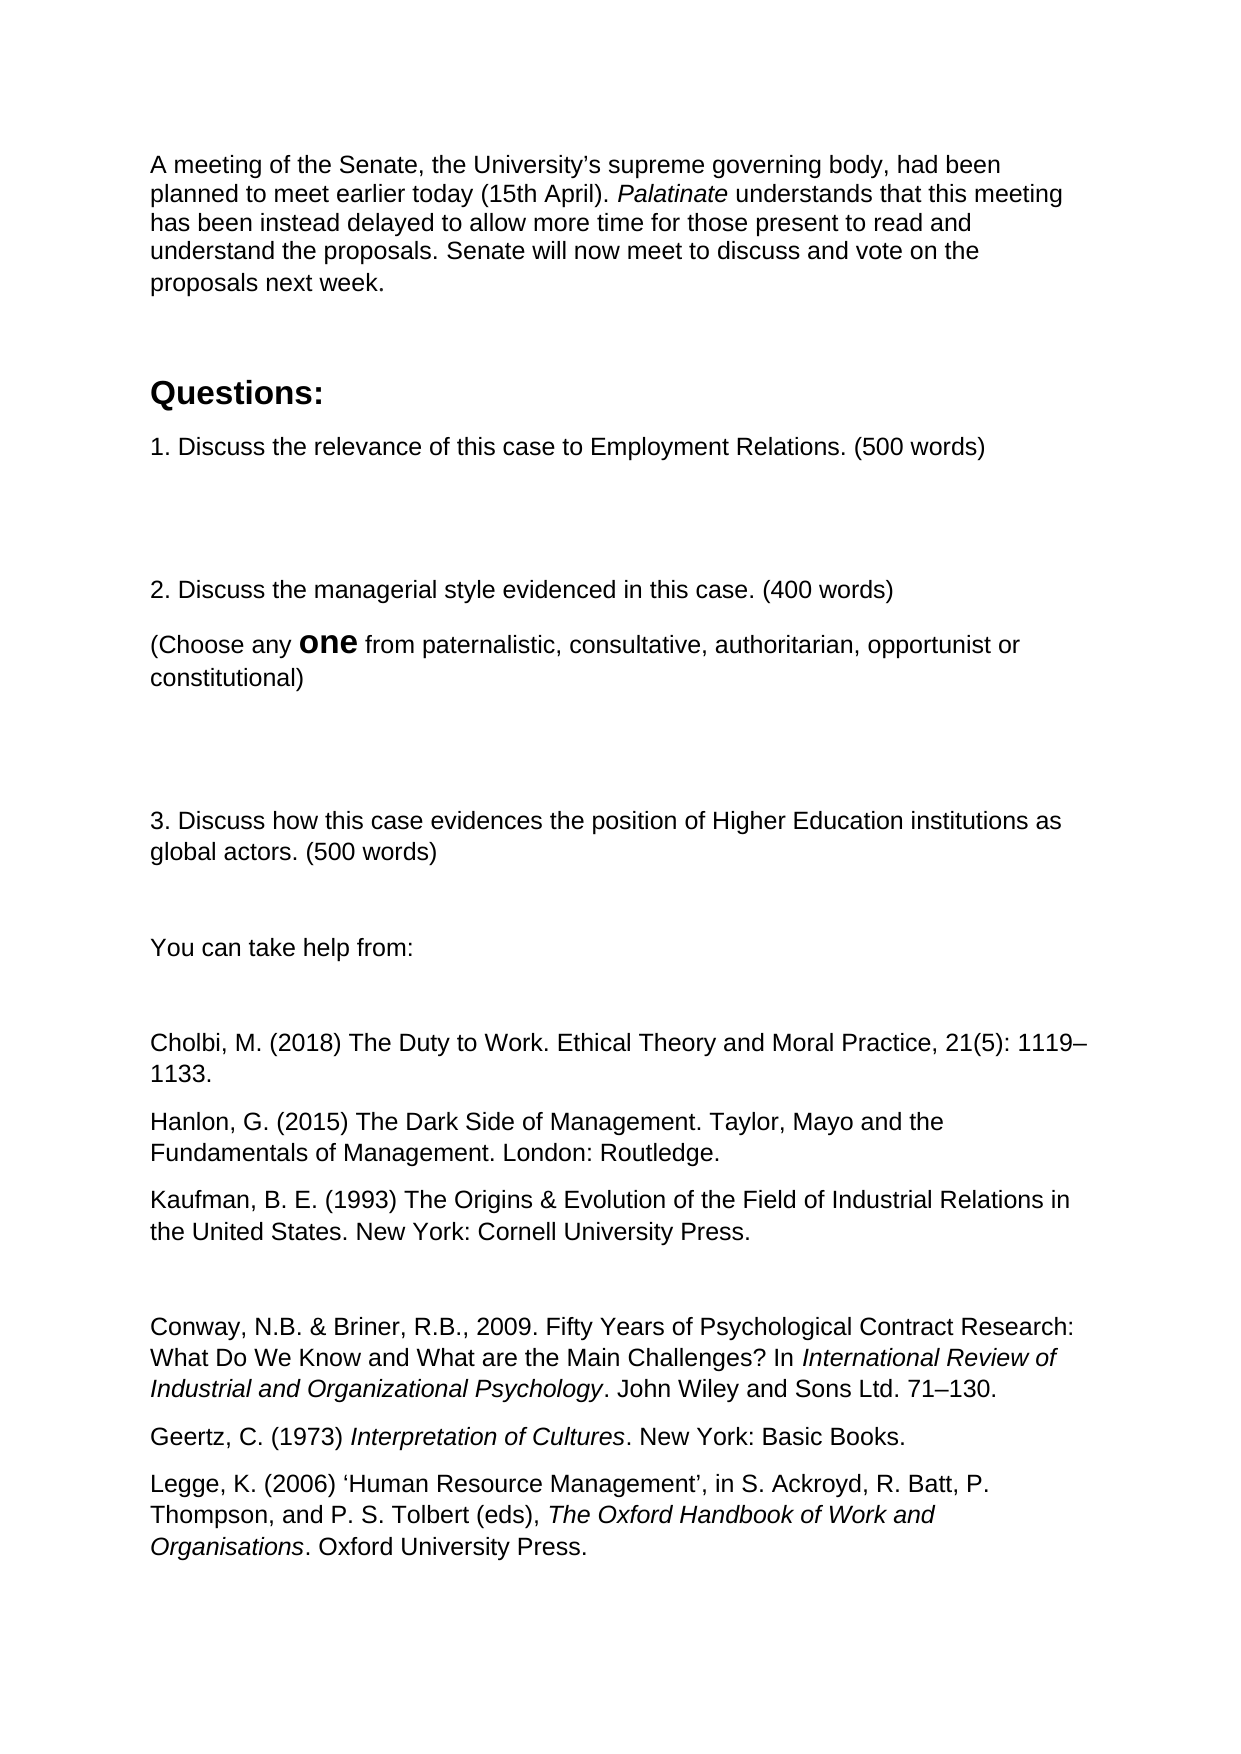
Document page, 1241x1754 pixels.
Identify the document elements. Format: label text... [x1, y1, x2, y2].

text You can take help from: [150, 933, 1090, 961]
text (Choose any one from paternalistic, consultative, authoritarian, opportunist or constitutional) [150, 622, 1090, 692]
text 1. Discuss the relevance of this case to Employment Relations. (500 words) [150, 431, 1090, 460]
text Kaufman, B. E. (1993) The Origins & Evolution of the Field of Industrial Relations in the United States. New York: Cornell University Press. [150, 1186, 1090, 1245]
text Geertz, C. (1973) Interpretation of Cultures. New York: Basic Books. [150, 1422, 1090, 1451]
text 2. Discuss the managerial style evidenced in this case. (400 words) [150, 574, 1090, 603]
text Questions: [150, 373, 1090, 412]
text A meeting of the Senate, the University’s supreme governing body, had been planned to meet earlier today (15th April). Palatinate understands that this meeting has been instead delayed to allow more time for those present to read and understand the proposals. Senate will now meet to discuss and vote on the proposals next week. [150, 150, 1090, 299]
text Conway, N.B. & Briner, R.B., 2009. Fifty Years of Psychological Contract Research: What Do We Know and What are the Main Challenges? In International Review of Industrial and Organizational Psychology. John Wiley and Sons Ltd. 71–130. [150, 1312, 1090, 1403]
text Cholbi, M. (2018) The Duty to Work. Ethical Theory and Moral Practice, 21(5): 1119–1133. [150, 1028, 1090, 1088]
text 3. Discuss how this case evidences the position of Higher Education institutions as global actors. (500 words) [150, 806, 1090, 866]
text Hanlon, G. (2015) The Dark Side of Management. Taylor, Mayo and the Fundamentals of Management. London: Routledge. [150, 1107, 1090, 1167]
text Legge, K. (2006) ‘Human Resource Management’, in S. Ackroyd, R. Batt, P. Thompson, and P. S. Tolbert (eds), The Oxford Handbook of Work and Organisations. Oxford University Press. [150, 1469, 1090, 1560]
